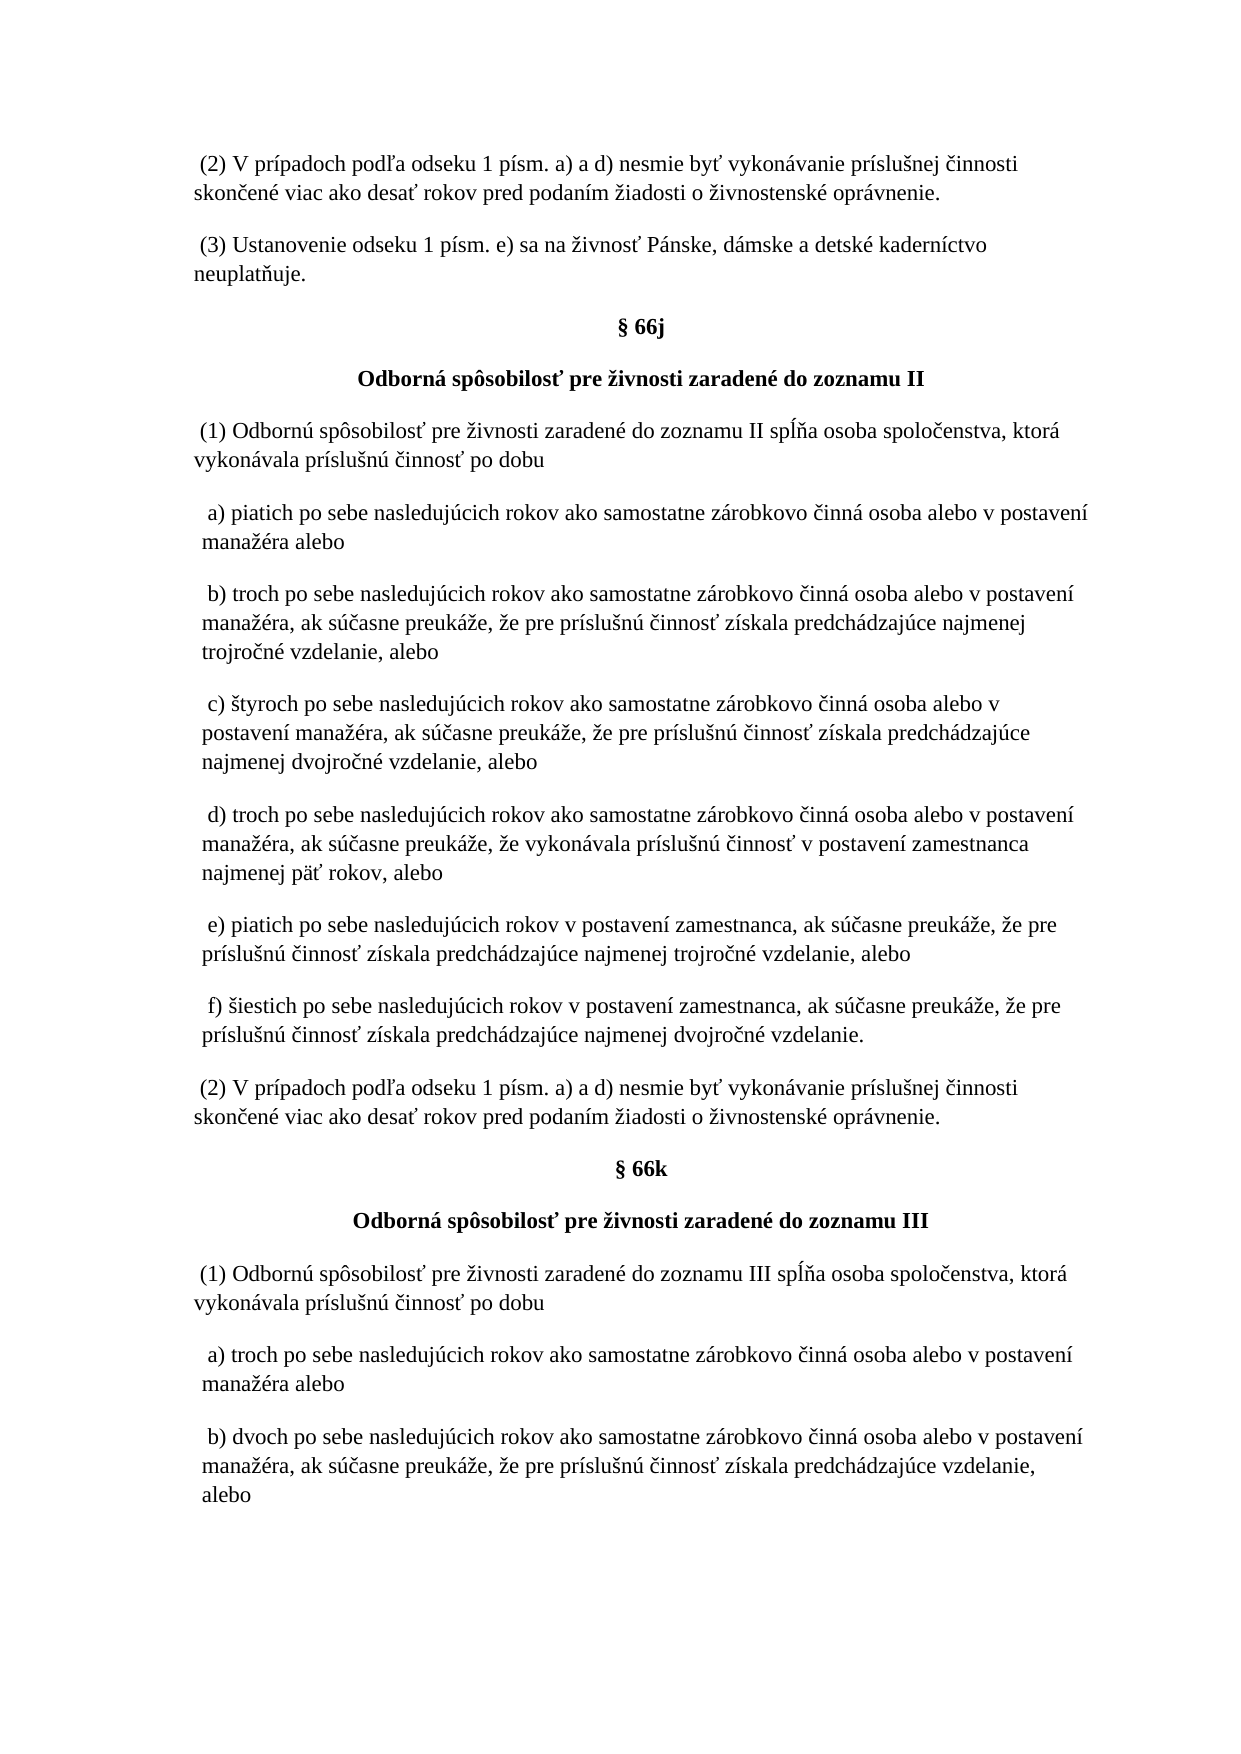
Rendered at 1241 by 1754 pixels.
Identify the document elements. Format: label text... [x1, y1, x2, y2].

text d) troch po sebe nasledujúcich rokov ako samostatne zárobkovo činná osoba alebo v postavení manažéra, ak súčasne preukáže, že vykonávala príslušnú činnosť v postavení zamestnanca najmenej päť rokov, alebo [202, 801, 1090, 885]
text f) šiestich po sebe nasledujúcich rokov v postavení zamestnanca, ak súčasne preukáže, že pre príslušnú činnosť získala predchádzajúce najmenej dvojročné vzdelanie. [202, 992, 1090, 1048]
text Odborná spôsobilosť pre živnosti zaradené do zoznamu III [186, 1208, 1090, 1234]
text (1) Odbornú spôsobilosť pre živnosti zaradené do zoznamu III spĺňa osoba spoločenstva, ktorá vykonávala príslušnú činnosť po dobu [194, 1260, 1090, 1315]
text Odborná spôsobilosť pre živnosti zaradené do zoznamu II [186, 365, 1090, 391]
text a) piatich po sebe nasledujúcich rokov ako samostatne zárobkovo činná osoba alebo v postavení manažéra alebo [202, 499, 1090, 554]
text b) troch po sebe nasledujúcich rokov ako samostatne zárobkovo činná osoba alebo v postavení manažéra, ak súčasne preukáže, že pre príslušnú činnosť získala predchádzajúce najmenej trojročné vzdelanie, alebo [202, 580, 1090, 664]
text a) troch po sebe nasledujúcich rokov ako samostatne zárobkovo činná osoba alebo v postavení manažéra alebo [202, 1341, 1090, 1397]
text § 66j [186, 313, 1090, 339]
text § 66k [186, 1155, 1090, 1182]
text e) piatich po sebe nasledujúcich rokov v postavení zamestnanca, ak súčasne preukáže, že pre príslušnú činnosť získala predchádzajúce najmenej trojročné vzdelanie, alebo [202, 911, 1090, 966]
text (2) V prípadoch podľa odseku 1 písm. a) a d) nesmie byť vykonávanie príslušnej činnosti skončené viac ako desať rokov pred podaním žiadosti o živnostenské oprávnenie. [194, 150, 1090, 205]
text c) štyroch po sebe nasledujúcich rokov ako samostatne zárobkovo činná osoba alebo v postavení manažéra, ak súčasne preukáže, že pre príslušnú činnosť získala predchádzajúce najmenej dvojročné vzdelanie, alebo [202, 691, 1090, 775]
text (2) V prípadoch podľa odseku 1 písm. a) a d) nesmie byť vykonávanie príslušnej činnosti skončené viac ako desať rokov pred podaním žiadosti o živnostenské oprávnenie. [194, 1074, 1090, 1129]
text b) dvoch po sebe nasledujúcich rokov ako samostatne zárobkovo činná osoba alebo v postavení manažéra, ak súčasne preukáže, že pre príslušnú činnosť získala predchádzajúce vzdelanie, alebo [202, 1423, 1090, 1507]
text (3) Ustanovenie odseku 1 písm. e) sa na živnosť Pánske, dámske a detské kaderníctvo neuplatňuje. [194, 231, 1090, 287]
text (1) Odbornú spôsobilosť pre živnosti zaradené do zoznamu II spĺňa osoba spoločenstva, ktorá vykonávala príslušnú činnosť po dobu [194, 417, 1090, 473]
